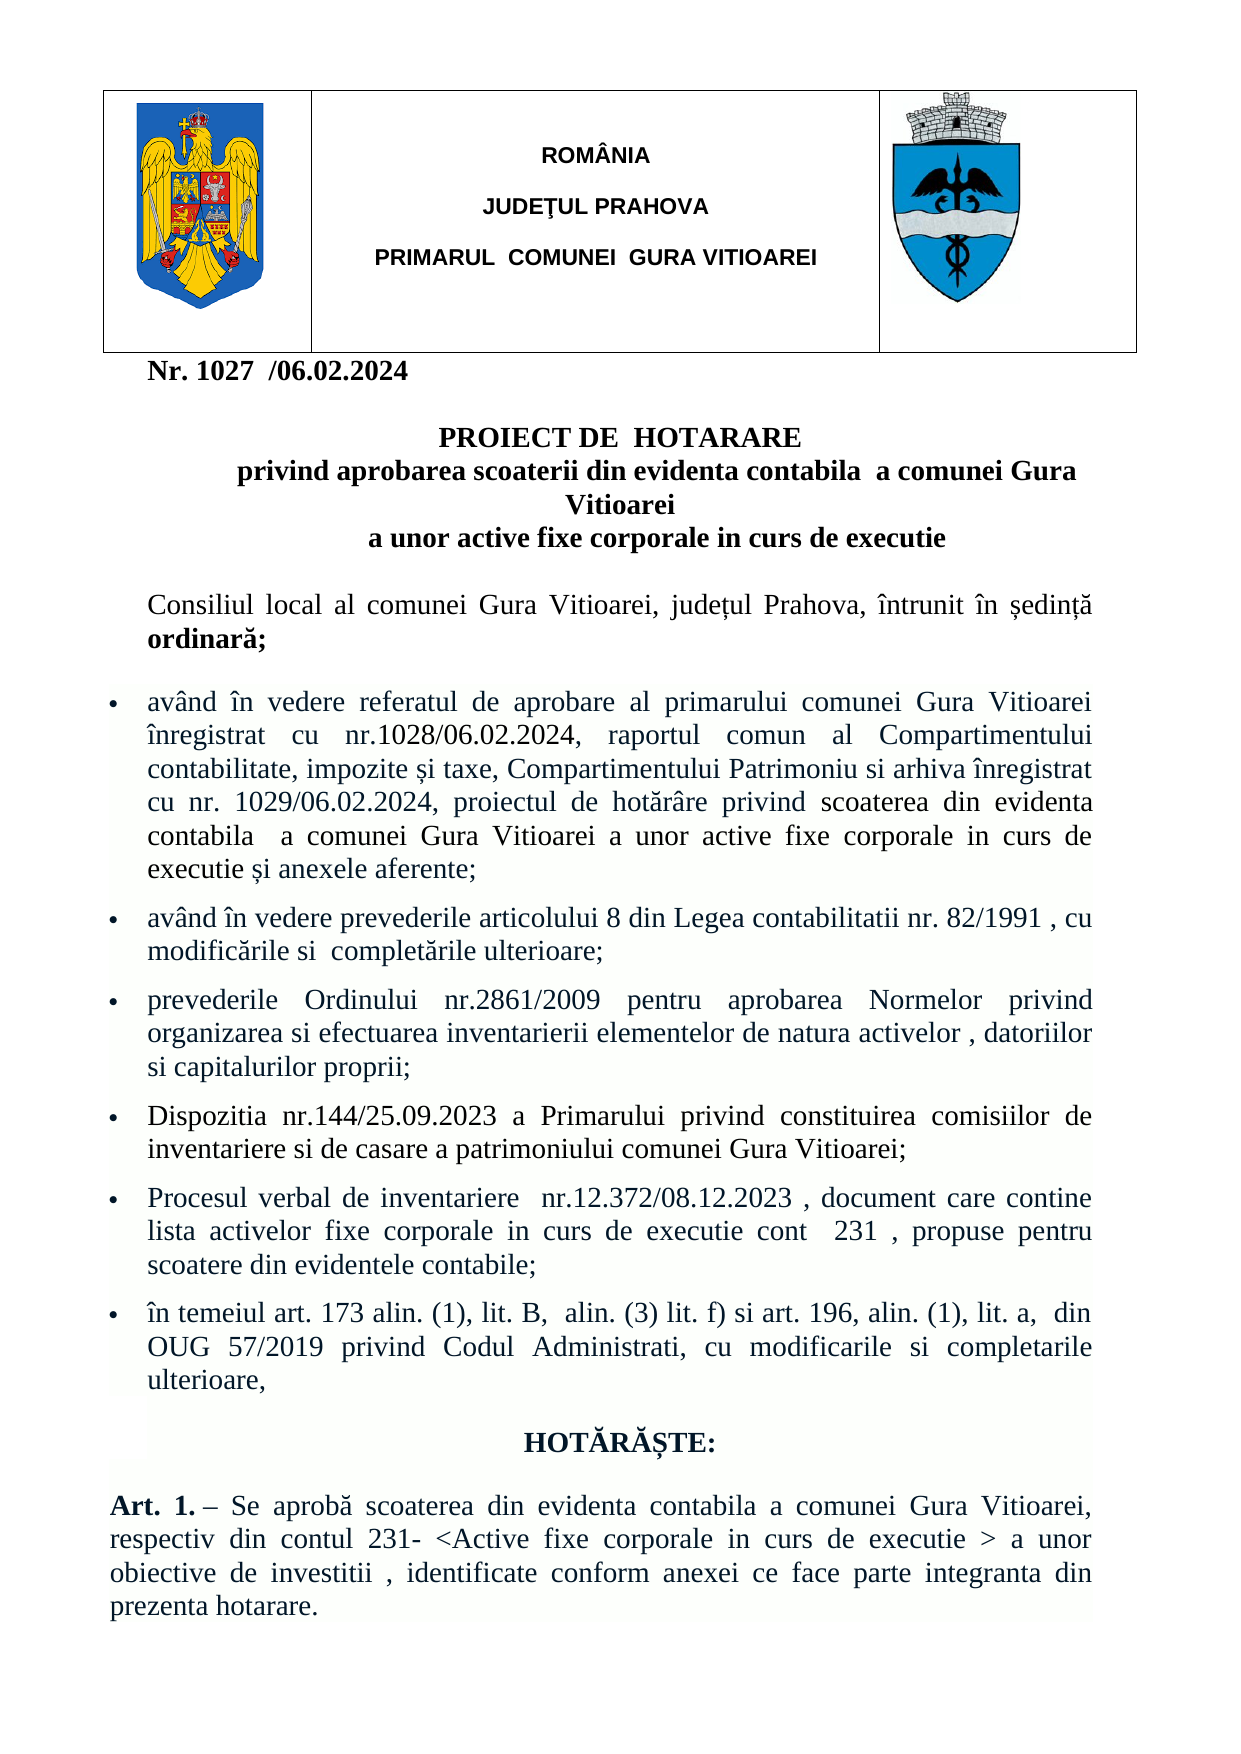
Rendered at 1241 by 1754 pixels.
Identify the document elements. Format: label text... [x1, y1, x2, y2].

list având în vedere prevederile articolului 8 din Legea contabilitatii nr. 82/1991 , cu modificările si completările ulterioare; [109, 900, 1093, 967]
text Nr. 1027 /06.02.2024 [147, 353, 1093, 386]
text privind aprobarea scoaterii din evidenta contabila a comunei Gura Vitioarei [147, 453, 1093, 520]
text PROIECT DE HOTARARE [147, 420, 1093, 453]
list având în vedere referatul de aprobare al primarului comunei Gura Vitioarei înregistrat cu nr.1028/06.02.2024, raportul comun al Compartimentului contabilitate, impozite și taxe, Compartimentului Patrimoniu si arhiva înregistrat cu nr. 1029/06.02.2024, proiectul de hotărâre privind scoaterea din evidenta contabila a comunei Gura Vitioarei a unor active fixe corporale in curs de executie și anexele aferente; [109, 684, 1093, 885]
text Consiliul local al comunei Gura Vitioarei, județul Prahova, întrunit în ședință ordinară; [147, 587, 1093, 654]
text HOTĂRĂȘTE: [147, 1425, 1093, 1459]
text Art. 1. – Se aprobă scoaterea din evidenta contabila a comunei Gura Vitioarei, respectiv din contul 231- <Active fixe corporale in curs de executie > a unor obiective de investitii , identificate conform anexei ce face parte integranta din prezenta hotarare. [109, 1488, 1093, 1622]
table_header [880, 91, 1136, 352]
list prevederile Ordinului nr.2861/2009 pentru aprobarea Normelor privind organizarea si efectuarea inventarierii elementelor de natura activelor , datoriilor si capitalurilor proprii; [109, 982, 1093, 1083]
picture [114, 91, 284, 327]
table_header ROMÂNIA JUDEŢUL PRAHOVA PRIMARUL COMUNEI GURA VITIOAREI [312, 91, 879, 352]
picture [891, 91, 1021, 304]
list Dispozitia nr.144/25.09.2023 a Primarului privind constituirea comisiilor de inventariere si de casare a patrimoniului comunei Gura Vitioarei; [109, 1098, 1093, 1165]
text a unor active fixe corporale in curs de executie [147, 520, 1093, 554]
list Procesul verbal de inventariere nr.12.372/08.12.2023 , document care contine lista activelor fixe corporale in curs de executie cont 231 , propuse pentru scoatere din evidentele contabile; [109, 1180, 1093, 1280]
list în temeiul art. 173 alin. (1), lit. B, alin. (3) lit. f) si art. 196, alin. (1), lit. a, din OUG 57/2019 privind Codul Administrati, cu modificarile si completarile ulterioare, [109, 1295, 1093, 1396]
table_header [104, 91, 311, 352]
